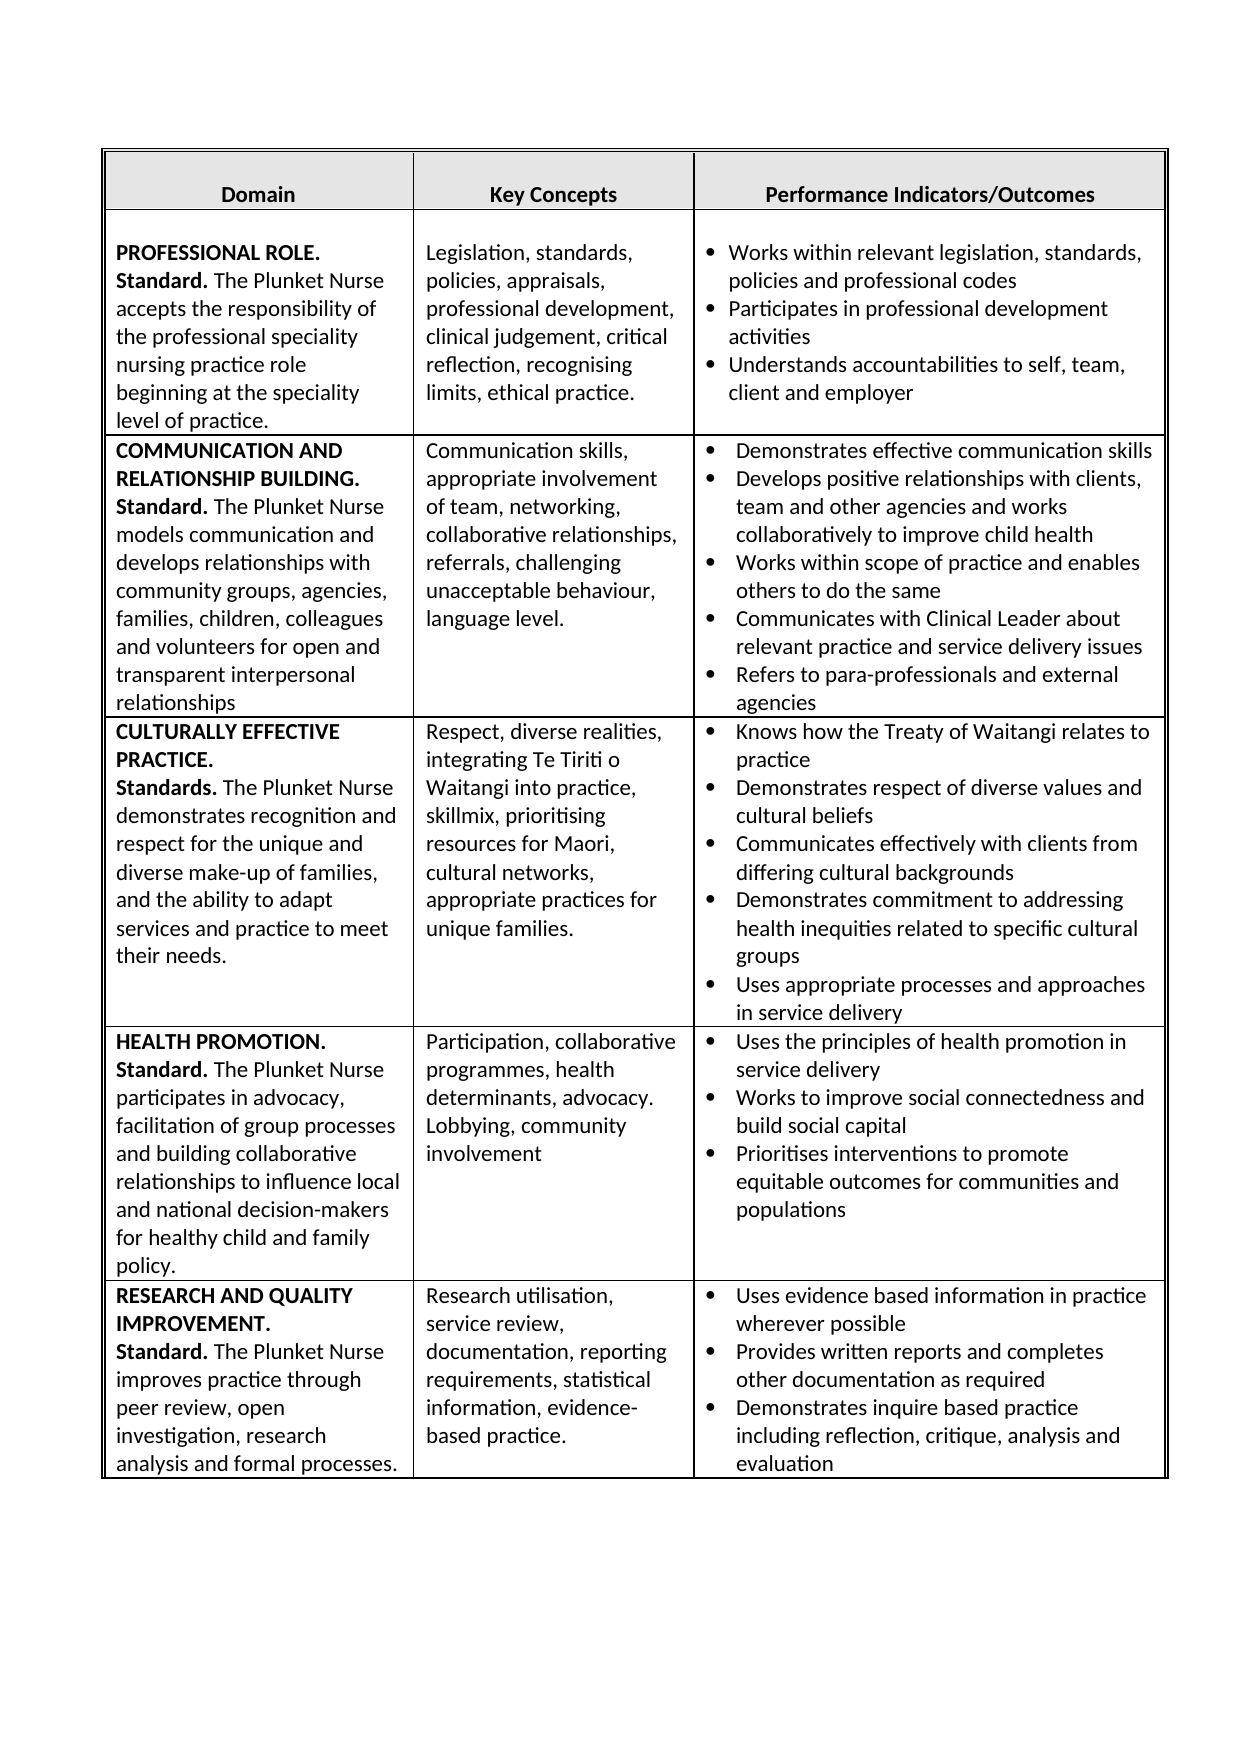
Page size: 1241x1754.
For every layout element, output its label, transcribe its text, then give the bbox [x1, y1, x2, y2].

table_cell Uses the principles of health promotion in service delivery Works to improve social connectedness and build social capital Prioritises interventions to promote equitable outcomes for communities and populations [695, 1027, 1164, 1279]
table_header Key Concepts [414, 152, 694, 208]
table_cell COMMUNICATION AND RELATIONSHIP BUILDING. Standard. The Plunket Nurse models communication and develops relationships with community groups, agencies, families, children, colleagues and volunteers for open and transparent interpersonal relationships [106, 436, 413, 716]
table_cell RESEARCH AND QUALITY IMPROVEMENT. Standard. The Plunket Nurse improves practice through peer review, open investigation, research analysis and formal processes. [106, 1281, 413, 1477]
table_cell PROFESSIONAL ROLE. Standard. The Plunket Nurse accepts the responsibility of the professional speciality nursing practice role beginning at the speciality level of practice. [106, 210, 413, 434]
table_cell Works within relevant legislation, standards, policies and professional codes Participates in professional development activities Understands accountabilities to self, team, client and employer [695, 210, 1164, 434]
table_cell HEALTH PROMOTION. Standard. The Plunket Nurse participates in advocacy, facilitation of group processes and building collaborative relationships to influence local and national decision-makers for healthy child and family policy. [106, 1027, 413, 1279]
table_cell Uses evidence based information in practice wherever possible Provides written reports and completes other documentation as required Demonstrates inquire based practice including reflection, critique, analysis and evaluation [695, 1281, 1164, 1477]
table_cell Communication skills, appropriate involvement of team, networking, collaborative relationships, referrals, challenging unacceptable behaviour, language level. [414, 436, 693, 716]
table_cell Participation, collaborative programmes, health determinants, advocacy. Lobbying, community involvement [414, 1027, 693, 1279]
table_header Domain [106, 152, 413, 208]
table_header Performance Indicators/Outcomes [695, 152, 1164, 208]
table_cell Respect, diverse realities, integrating Te Tiriti o Waitangi into practice, skillmix, prioritising resources for Maori, cultural networks, appropriate practices for unique families. [414, 718, 693, 1026]
table_cell Demonstrates effective communication skills Develops positive relationships with clients, team and other agencies and works collaboratively to improve child health Works within scope of practice and enables others to do the same Communicates with Clinical Leader about relevant practice and service delivery issues Refers to para-professionals and external agencies [695, 436, 1164, 716]
table_cell Knows how the Treaty of Waitangi relates to practice Demonstrates respect of diverse values and cultural beliefs Communicates effectively with clients from differing cultural backgrounds Demonstrates commitment to addressing health inequities related to specific cultural groups Uses appropriate processes and approaches in service delivery [695, 718, 1164, 1026]
table_cell Culturally Effective practice. Standards. The Plunket Nurse demonstrates recognition and respect for the unique and diverse make-up of families, and the ability to adapt services and practice to meet their needs. [106, 718, 413, 1026]
table_cell Research utilisation, service review, documentation, reporting requirements, statistical information, evidence-based practice. [414, 1281, 693, 1477]
table_cell Legislation, standards, policies, appraisals, professional development, clinical judgement, critical reflection, recognising limits, ethical practice. [414, 210, 693, 434]
